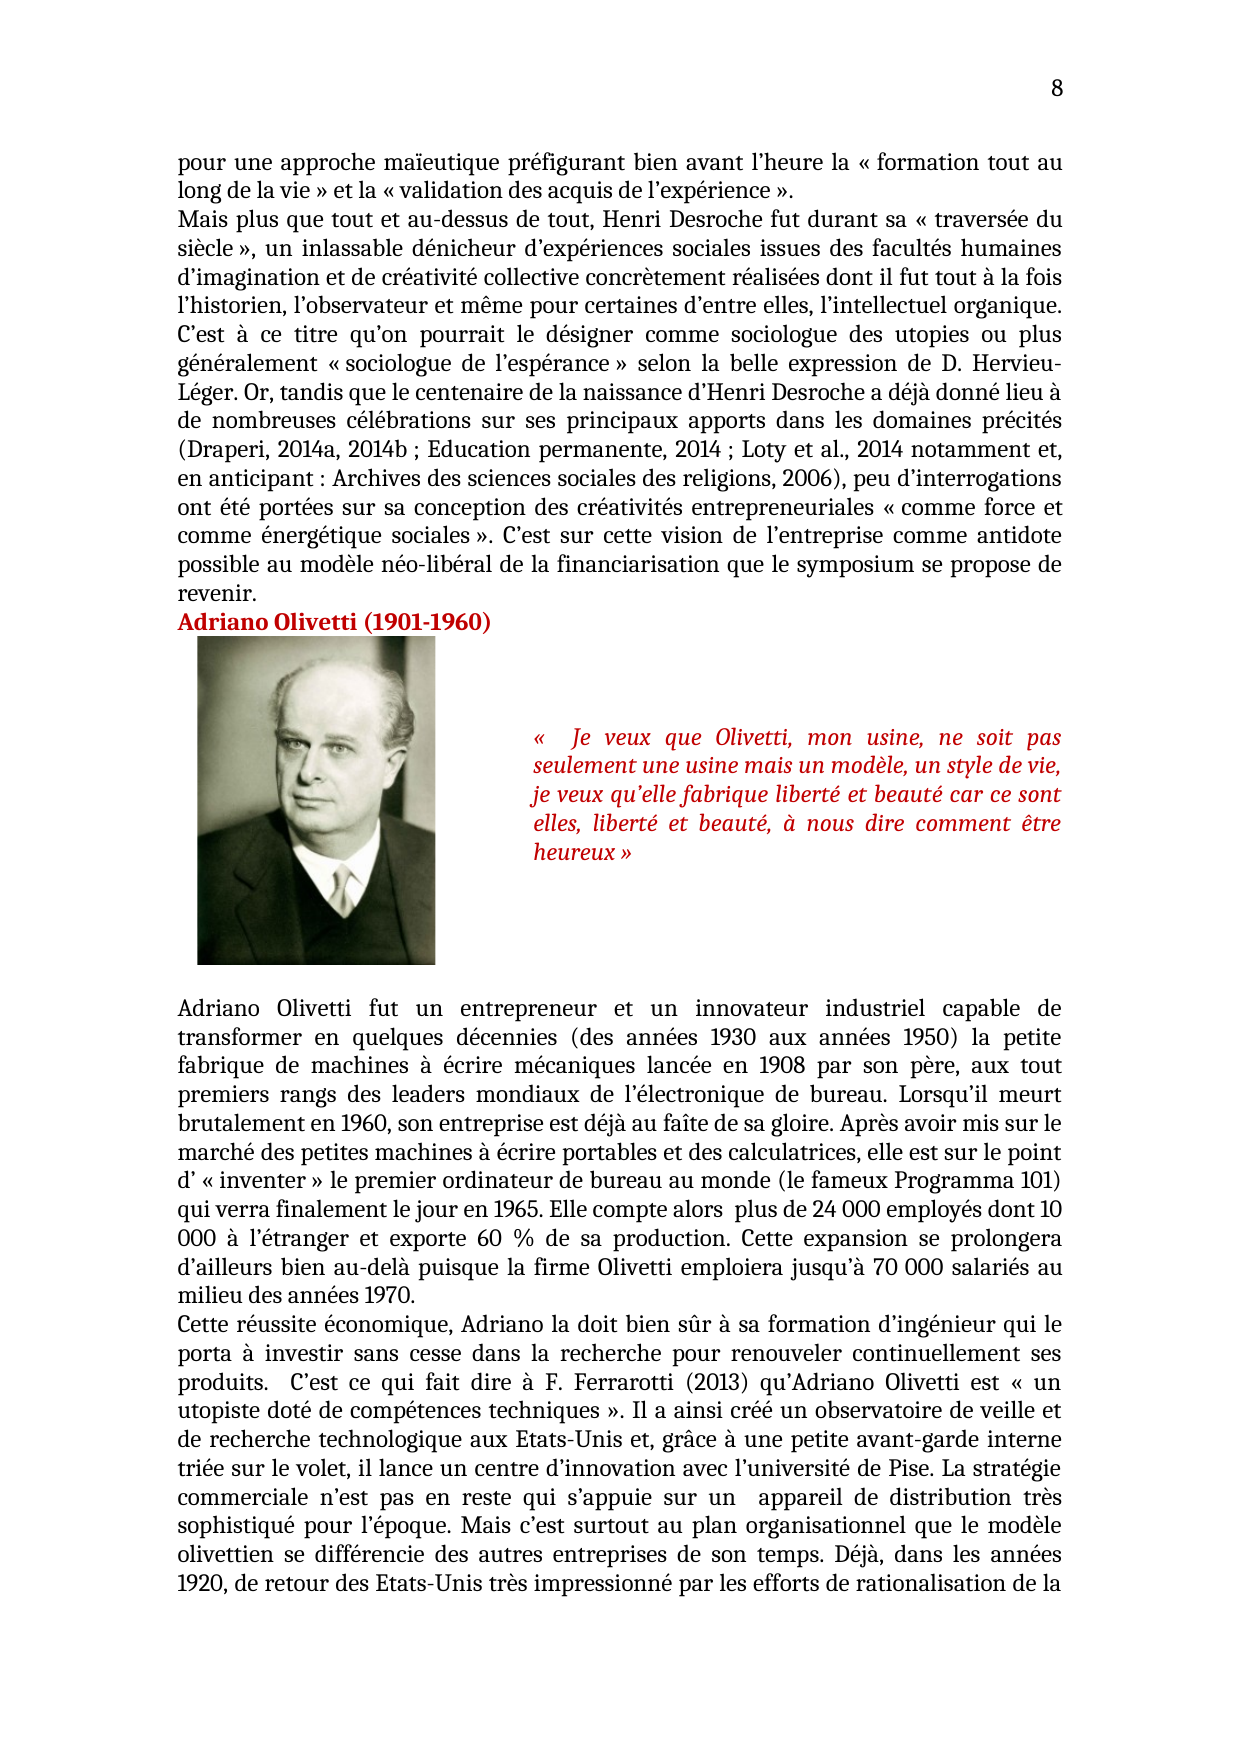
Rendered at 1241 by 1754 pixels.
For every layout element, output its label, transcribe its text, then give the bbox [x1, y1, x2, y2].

table_header [166, 636, 522, 994]
text Mais plus que tout et au-dessus de tout, Henri Desroche fut durant sa « traversée du siècle », un inlassable dénicheur d’expériences sociales issues des facultés humaines d’imagination et de créativité collective concrètement réalisées dont il fut tout à la fois l’historien, l’observateur et même pour certaines d’entre elles, l’intellectuel organique. C’est à ce titre qu’on pourrait le désigner comme sociologue des utopies ou plus généralement « sociologue de l’espérance » selon la belle expression de D. Hervieu-Léger. Or, tandis que le centenaire de la naissance d’Henri Desroche a déjà donné lieu à de nombreuses célébrations sur ses principaux apports dans les domaines précités (Draperi, 2014a, 2014b ; Education permanente, 2014 ; Loty et al., 2014 notamment et, en anticipant : Archives des sciences sociales des religions, 2006), peu d’interrogations ont été portées sur sa conception des créativités entrepreneuriales « comme force et comme énergétique sociales ». C’est sur cette vision de l’entreprise comme antidote possible au modèle néo-libéral de la financiarisation que le symposium se propose de revenir. [177, 205, 1063, 608]
picture [197, 636, 436, 965]
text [177, 148, 1063, 205]
table_header « Je veux que Olivetti, mon usine, ne soit pas seulement une usine mais un modèle, un style de vie, je veux qu’elle fabrique liberté et beauté car ce sont elles, liberté et beauté, à nous dire comment être heureux » [522, 636, 1074, 994]
text Adriano Olivetti fut un entrepreneur et un innovateur industriel capable de transformer en quelques décennies (des années 1930 aux années 1950) la petite fabrique de machines à écrire mécaniques lancée en 1908 par son père, aux tout premiers rangs des leaders mondiaux de l’électronique de bureau. Lorsqu’il meurt brutalement en 1960, son entreprise est déjà au faîte de sa gloire. Après avoir mis sur le marché des petites machines à écrire portables et des calculatrices, elle est sur le point d’ « inventer » le premier ordinateur de bureau au monde (le fameux Programma 101) qui verra finalement le jour en 1965. Elle compte alors plus de 24 000 employés dont 10 000 à l’étranger et exporte 60 % de sa production. Cette expansion se prolongera d’ailleurs bien au-delà puisque la firme Olivetti emploiera jusqu’à 70 000 salariés au milieu des années 1970. [177, 994, 1063, 1310]
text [177, 1310, 1063, 1597]
text Adriano Olivetti (1901-1960) [177, 608, 1063, 636]
